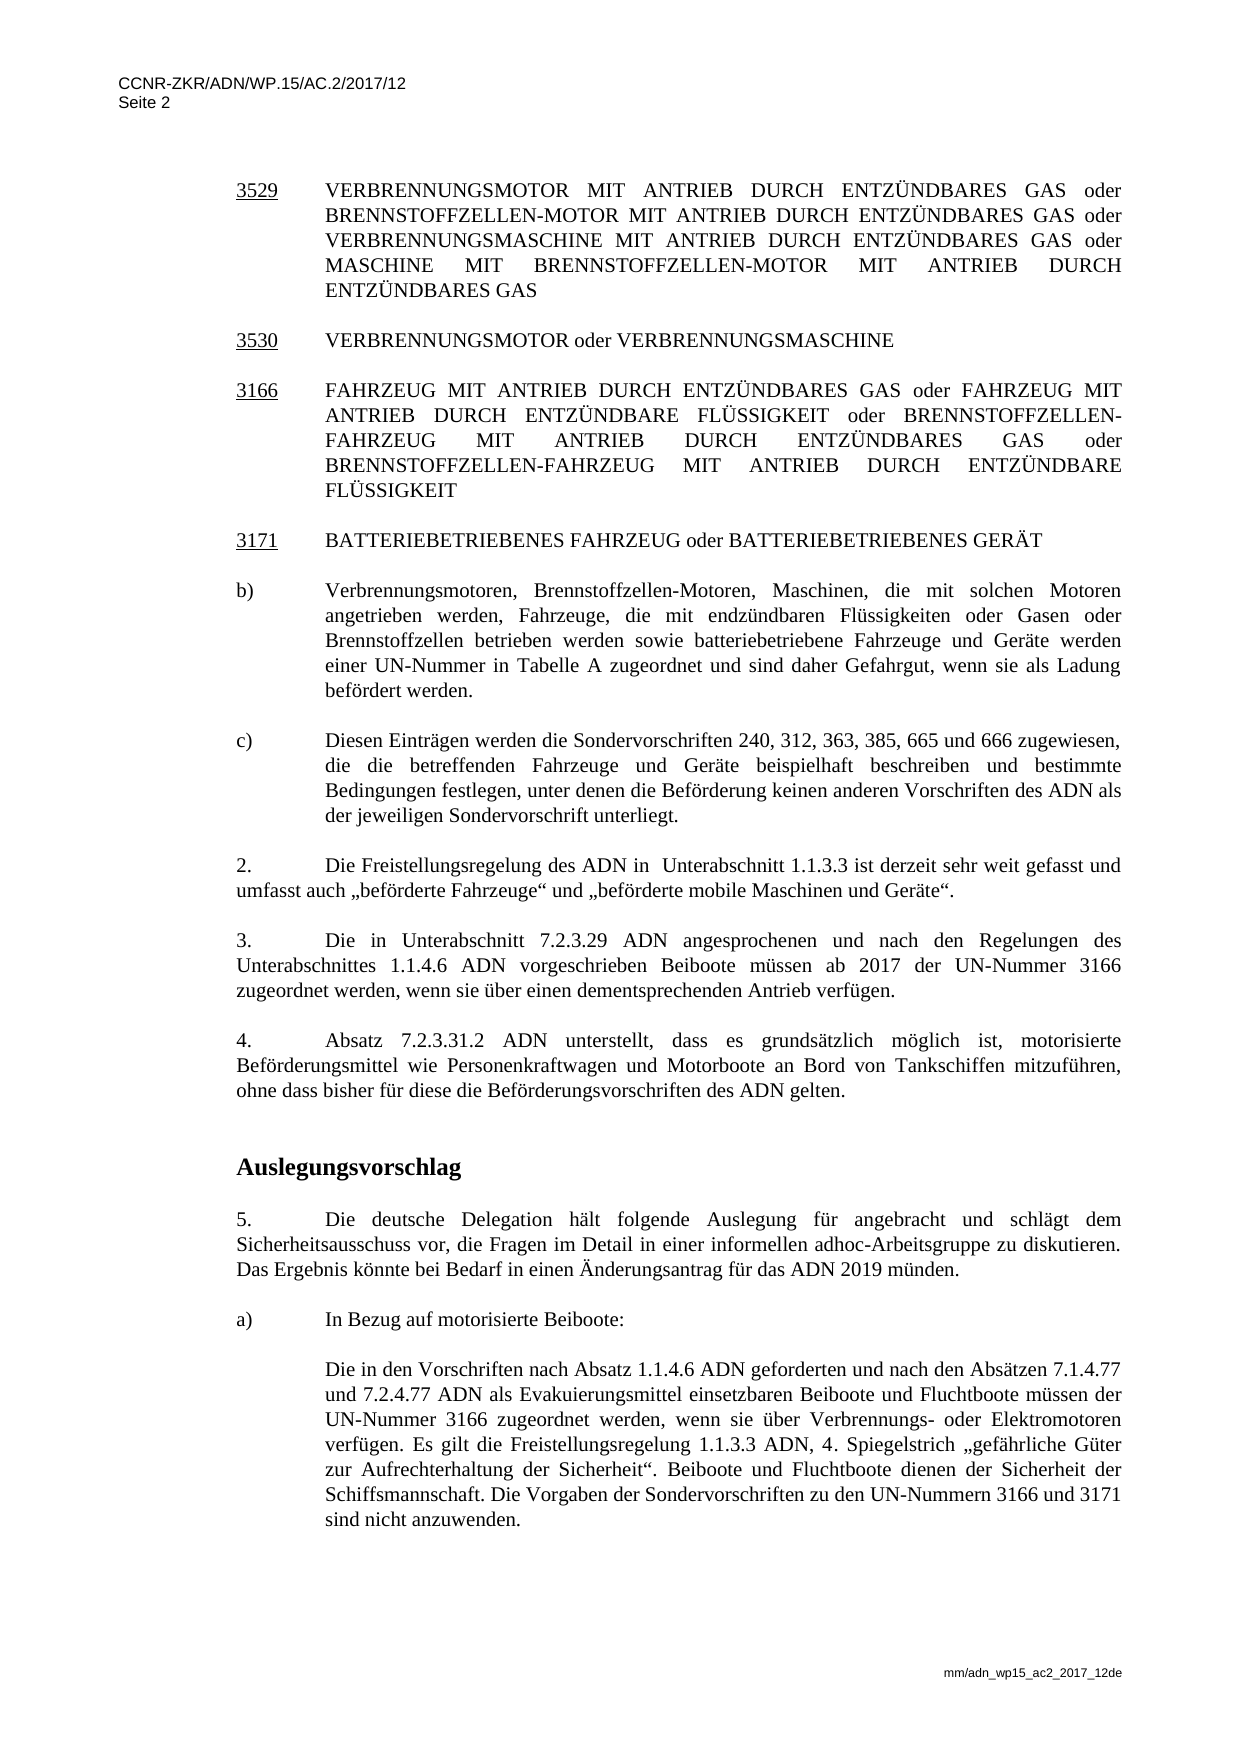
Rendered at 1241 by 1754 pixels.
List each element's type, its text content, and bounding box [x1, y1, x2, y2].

text a) In Bezug auf motorisierte Beiboote: [236, 1306, 1122, 1331]
list Verbrennungsmotoren, Brennstoffzellen-Motoren, Maschinen, die mit solchen Motoren angetrieben werden, Fahrzeuge, die mit endzündbaren Flüssigkeiten oder Gasen oder Brennstoffzellen betrieben werden sowie batteriebetriebene Fahrzeuge und Geräte werden einer UN-Nummer in Tabelle A zugeordnet und sind daher Gefahrgut, wenn sie als Ladung befördert werden. [236, 577, 1122, 702]
text Die in den Vorschriften nach Absatz 1.1.4.6 ADN geforderten und nach den Absätzen 7.1.4.77 und 7.2.4.77 ADN als Evakuierungsmittel einsetzbaren Beiboote und Fluchtboote müssen der UN-Nummer 3166 zugeordnet werden, wenn sie über Verbrennungs- oder Elektromotoren verfügen. Es gilt die Freistellungsregelung 1.1.3.3 ADN, 4. Spiegelstrich „gefährliche Güter zur Aufrechterhaltung der Sicherheit“. Beiboote und Fluchtboote dienen der Sicherheit der Schiffsmannschaft. Die Vorgaben der Sondervorschriften zu den UN-Nummern 3166 und 3171 sind nicht anzuwenden. [325, 1356, 1122, 1531]
text 2. Die Freistellungsregelung des ADN in Unterabschnitt 1.1.3.3 ist derzeit sehr weit gefasst und umfasst auch „beförderte Fahrzeuge“ und „beförderte mobile Maschinen und Geräte“. [236, 852, 1122, 902]
text Auslegungsvorschlag [236, 1152, 1122, 1181]
text 3166 Fahrzeug mit Antrieb durch entzündbares Gas oder Fahrzeug mit Antrieb durch entzündbare Flüssigkeit oder Brennstoffzellen-Fahrzeug mit Antrieb durch entzündbares Gas oder Brennstoffzellen-Fahrzeug mit Antrieb durch entzündbare Flüssigkeit [236, 377, 1122, 502]
text 3529 VERBRENNUNGSMOTOR MIT ANTRIEB DURCH ENTZÜNDBARES GAS oder BRENNSTOFFZELLEN-MOTOR MIT ANTRIEB DURCH ENTZÜNDBARES GAS oder VERBRENNUNGSMASCHINE MIT ANTRIEB DURCH ENTZÜNDBARES GAS oder MASCHINE MIT BRENNSTOFFZELLEN-MOTOR MIT ANTRIEB DURCH ENTZÜNDBARES GAS [236, 177, 1122, 302]
text 5. Die deutsche Delegation hält folgende Auslegung für angebracht und schlägt dem Sicherheitsausschuss vor, die Fragen im Detail in einer informellen adhoc-Arbeitsgruppe zu diskutieren. Das Ergebnis könnte bei Bedarf in einen Änderungsantrag für das ADN 2019 münden. [236, 1206, 1122, 1281]
list Diesen Einträgen werden die Sondervorschriften 240, 312, 363, 385, 665 und 666 zugewiesen, die die betreffenden Fahrzeuge und Geräte beispielhaft beschreiben und bestimmte Bedingungen festlegen, unter denen die Beförderung keinen anderen Vorschriften des ADN als der jeweiligen Sondervorschrift unterliegt. [236, 727, 1122, 827]
text 3171 Batteriebetriebenes Fahrzeug oder Batteriebetriebenes Gerät [236, 527, 1122, 552]
text 3. Die in Unterabschnitt 7.2.3.29 ADN angesprochenen und nach den Regelungen des Unterabschnittes 1.1.4.6 ADN vorgeschrieben Beiboote müssen ab 2017 der UN-Nummer 3166 zugeordnet werden, wenn sie über einen dementsprechenden Antrieb verfügen. [236, 927, 1122, 1002]
text 3530 VERBRENNUNGSMOTOR oder VERBRENNUNGSMASCHINE [236, 327, 1122, 352]
text 4. Absatz 7.2.3.31.2 ADN unterstellt, dass es grundsätzlich möglich ist, motorisierte Beförderungsmittel wie Personenkraftwagen und Motorboote an Bord von Tankschiffen mitzuführen, ohne dass bisher für diese die Beförderungsvorschriften des ADN gelten. [236, 1027, 1122, 1102]
